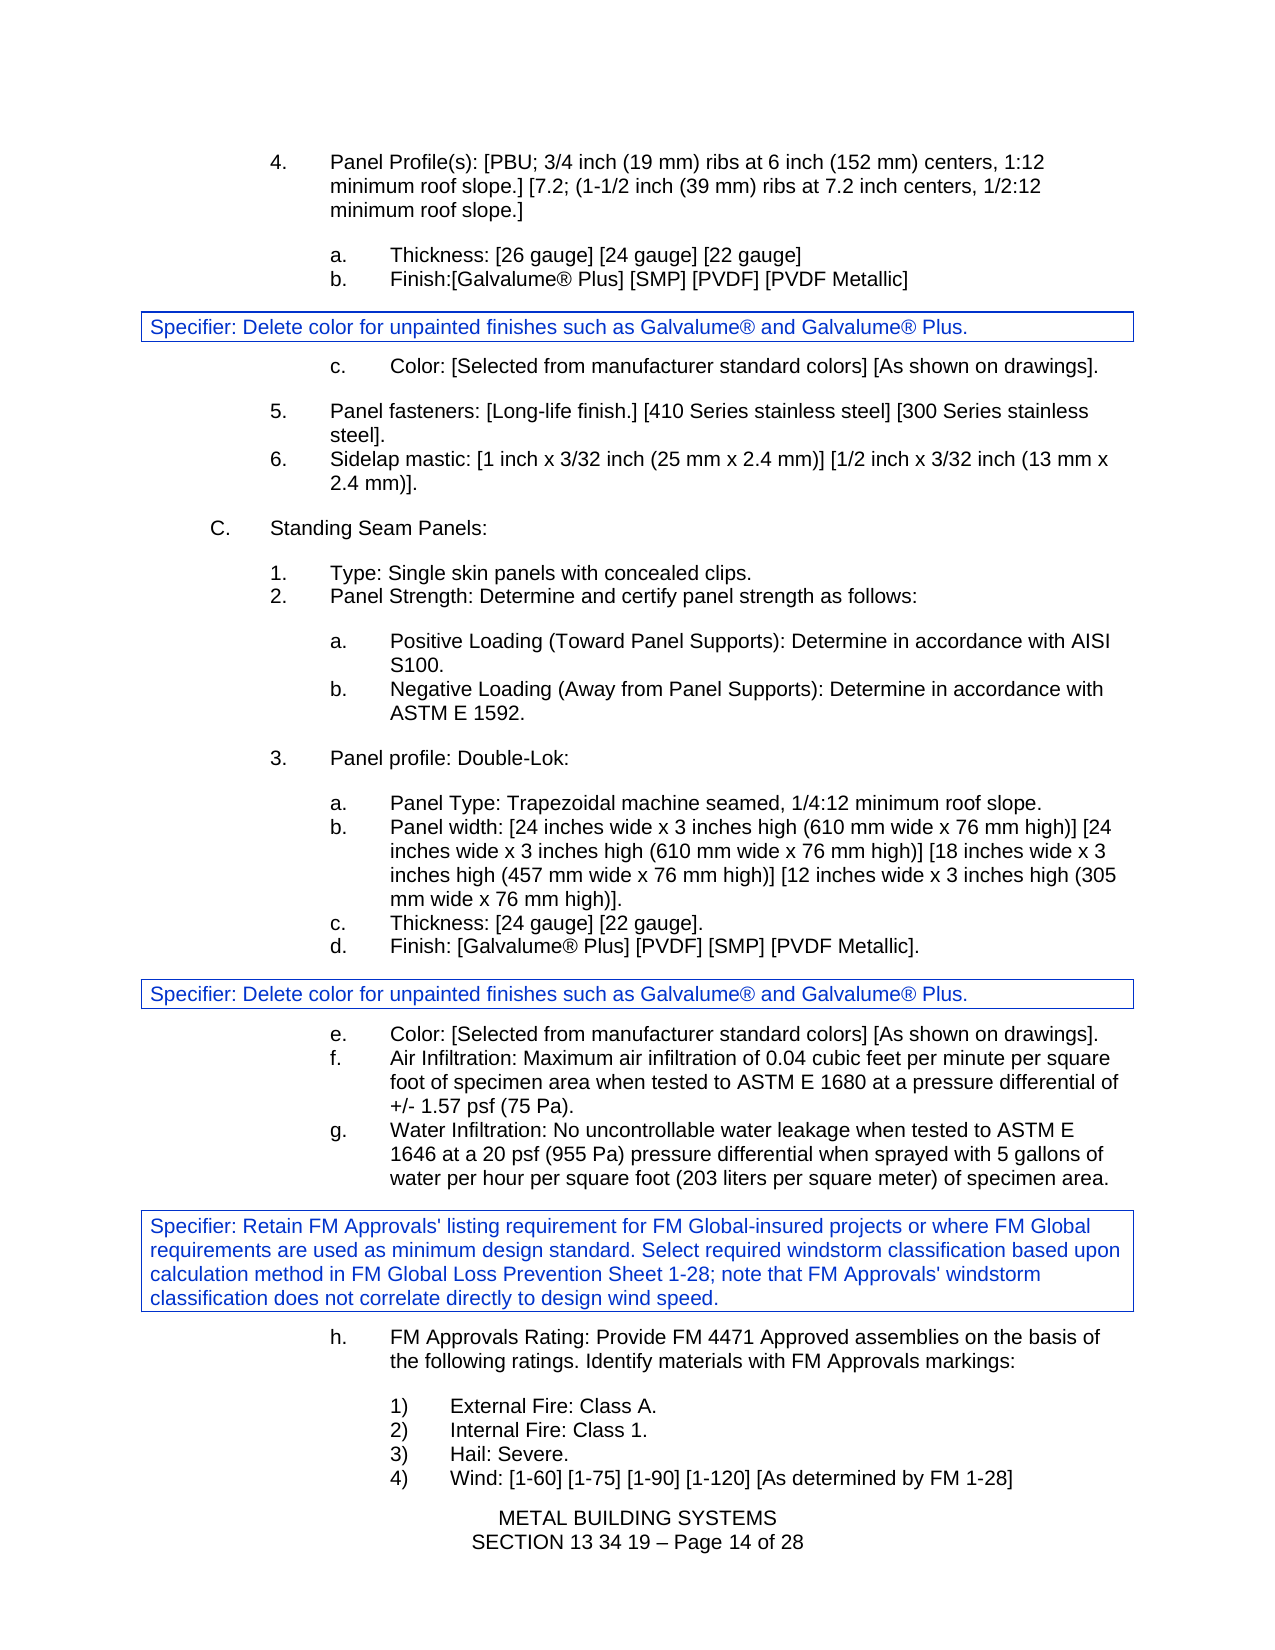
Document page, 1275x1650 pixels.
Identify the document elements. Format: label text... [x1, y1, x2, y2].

text Panel fasteners: [Long-life finish.] [410 Series stainless steel] [300 Series stainless steel]. [270, 399, 1125, 447]
text Positive Loading (Toward Panel Supports): Determine in accordance with AISI S100. [330, 629, 1125, 677]
text Panel Profile(s): [PBU; 3/4 inch (19 mm) ribs at 6 inch (152 mm) centers, 1:12 minimum roof slope.] [7.2; (1-1/2 inch (39 mm) ribs at 7.2 inch centers, 1/2:12 minimum roof slope.] [270, 150, 1125, 222]
text Panel Type: Trapezoidal machine seamed, 1/4:12 minimum roof slope. [330, 791, 1125, 814]
text Wind: [1-60] [1-75] [1-90] [1-120] [As determined by FM 1-28] [390, 1466, 1125, 1489]
text Finish:[Galvalume® Plus] [SMP] [PVDF] [PVDF Metallic] [330, 267, 1125, 291]
text FM Approvals Rating: Provide FM 4471 Approved assemblies on the basis of the following ratings. Identify materials with FM Approvals markings: [330, 1325, 1125, 1373]
text Water Infiltration: No uncontrollable water leakage when tested to ASTM E 1646 at a 20 psf (955 Pa) pressure differential when sprayed with 5 gallons of water per hour per square foot (203 liters per square meter) of specimen area. [330, 1118, 1125, 1189]
text Finish: [Galvalume® Plus] [PVDF] [SMP] [PVDF Metallic]. [330, 934, 1125, 958]
text Sidelap mastic: [1 inch x 3/32 inch (25 mm x 2.4 mm)] [1/2 inch x 3/32 inch (13 mm x 2.4 mm)]. [270, 447, 1125, 495]
text Air Infiltration: Maximum air infiltration of 0.04 cubic feet per minute per square foot of specimen area when tested to ASTM E 1680 at a pressure differential of +/- 1.57 psf (75 Pa). [330, 1046, 1125, 1118]
text Type: Single skin panels with concealed clips. [270, 560, 1125, 584]
text Panel Strength: Determine and certify panel strength as follows: [270, 584, 1125, 608]
text Internal Fire: Class 1. [390, 1418, 1125, 1442]
text Specifier: Retain FM Approvals' listing requirement for FM Global-insured projects or where FM Global requirements are used as minimum design standard. Select required windstorm classification based upon calculation method in FM Global Loss Prevention Sheet 1-28; note that FM Approvals' windstorm classification does not correlate directly to design wind speed. [142, 1211, 1133, 1311]
text Negative Loading (Away from Panel Supports): Determine in accordance with ASTM E 1592. [330, 677, 1125, 725]
text Thickness: [24 gauge] [22 gauge]. [330, 910, 1125, 934]
text Panel width: [24 inches wide x 3 inches high (610 mm wide x 76 mm high)] [24 inches wide x 3 inches high (610 mm wide x 76 mm high)] [18 inches wide x 3 inches high (457 mm wide x 76 mm high)] [12 inches wide x 3 inches high (305 mm wide x 76 mm high)]. [330, 814, 1125, 910]
text Specifier: Delete color for unpainted finishes such as Galvalume® and Galvalume® Plus. [142, 980, 1133, 1008]
text Thickness: [26 gauge] [24 gauge] [22 gauge] [330, 243, 1125, 267]
text External Fire: Class A. [390, 1394, 1125, 1418]
text Color: [Selected from manufacturer standard colors] [As shown on drawings]. [330, 1022, 1125, 1046]
text Color: [Selected from manufacturer standard colors] [As shown on drawings]. [330, 354, 1125, 378]
text Specifier: Delete color for unpainted finishes such as Galvalume® and Galvalume® Plus. [142, 313, 1133, 341]
text Standing Seam Panels: [210, 516, 1125, 539]
text Hail: Severe. [390, 1442, 1125, 1466]
text Panel profile: Double-Lok: [270, 746, 1125, 770]
